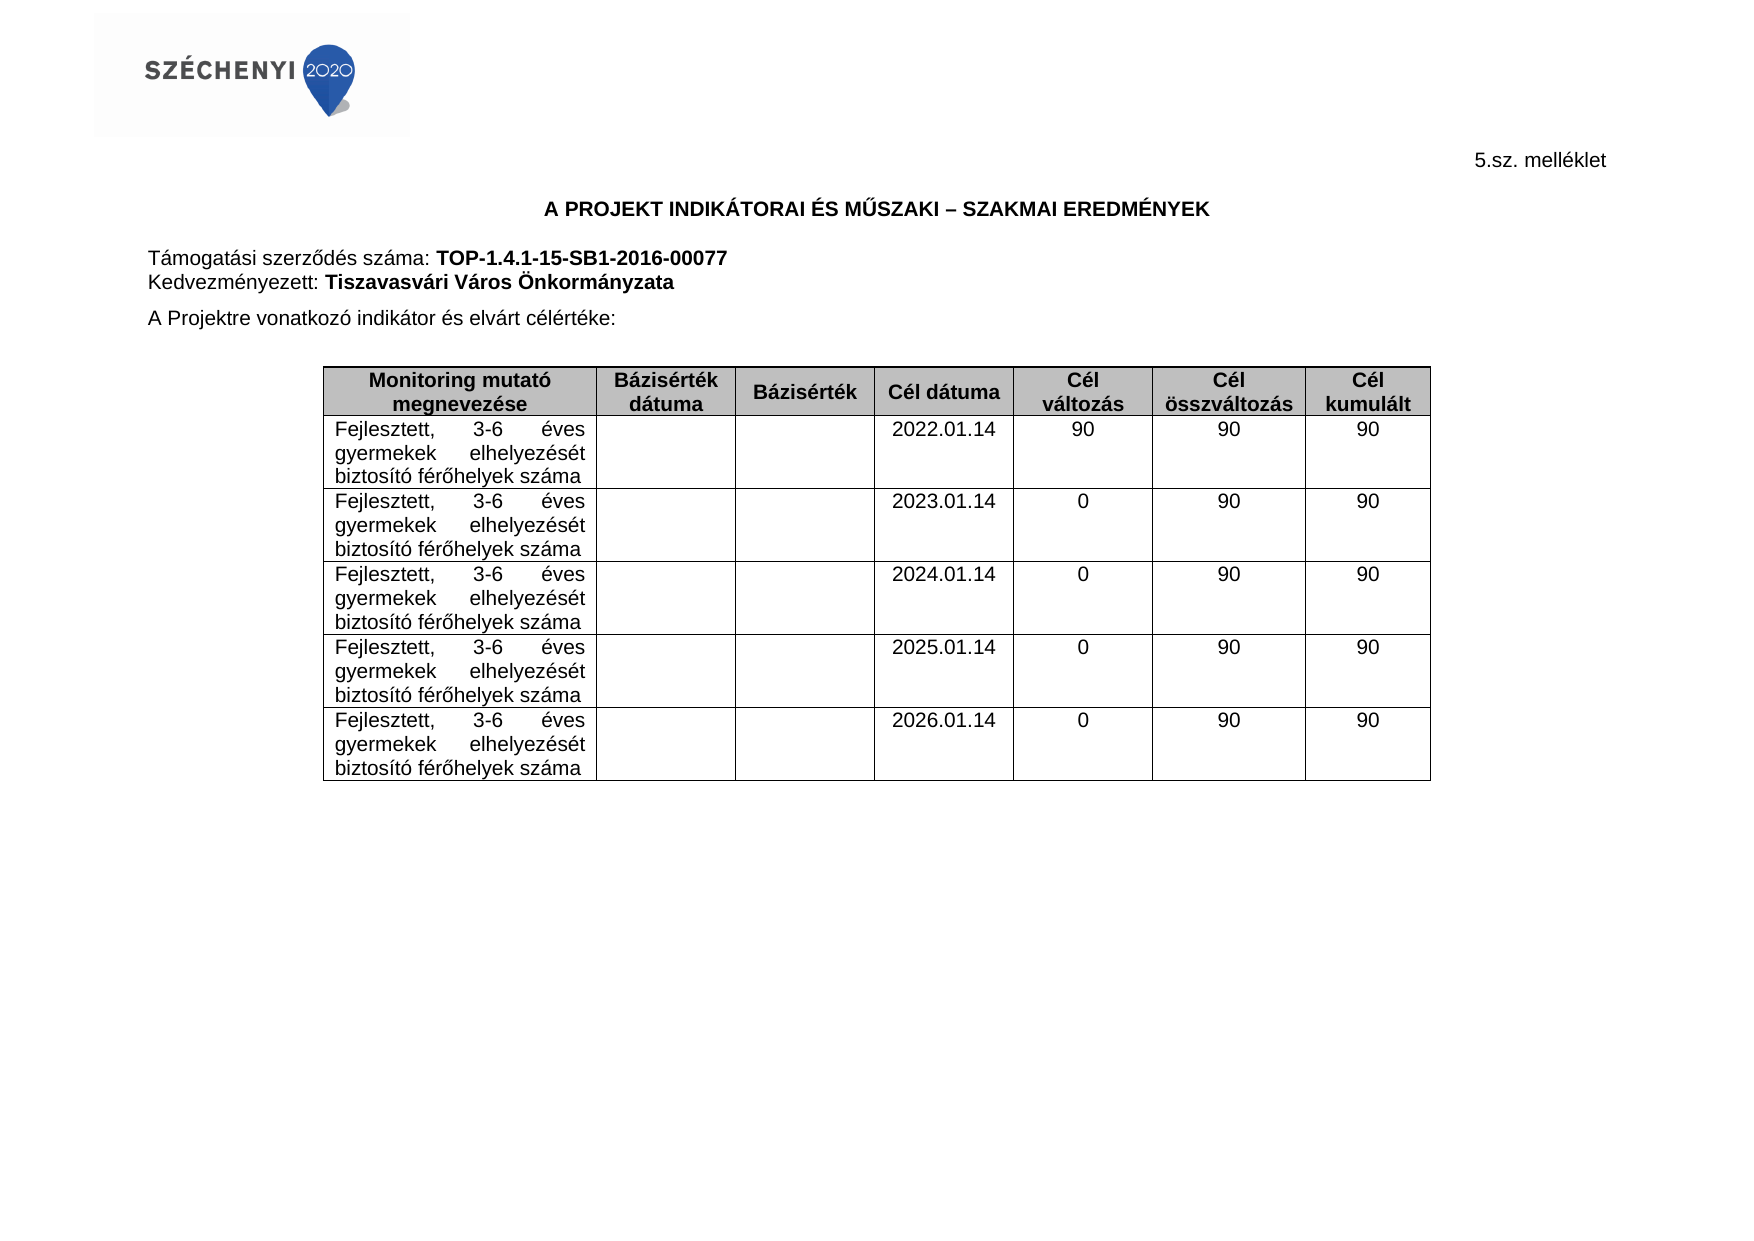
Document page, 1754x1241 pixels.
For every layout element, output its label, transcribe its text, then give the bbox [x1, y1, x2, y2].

table_cell [736, 708, 874, 780]
text Kedvezményezett: Tiszavasvári Város Önkormányzata [148, 269, 1606, 293]
table_cell 0 [1014, 708, 1152, 780]
table_cell [597, 708, 735, 780]
table_cell 0 [1014, 562, 1152, 634]
text 5.sz. melléklet [148, 148, 1606, 172]
table_cell [597, 489, 735, 561]
table_cell 90 [1306, 708, 1430, 780]
table_cell 2025.01.14 [875, 635, 1013, 707]
table_cell Fejlesztett, 3-6 éves gyermekek elhelyezését biztosító férőhelyek száma [324, 562, 596, 634]
table_cell [597, 416, 735, 488]
picture [94, 13, 410, 137]
table_header Cél dátuma [875, 368, 1013, 415]
table_header Cél változás [1014, 368, 1152, 415]
table_header Cél összváltozás [1153, 368, 1305, 415]
table_cell Fejlesztett, 3-6 éves gyermekek elhelyezését biztosító férőhelyek száma [324, 489, 596, 561]
table_cell 90 [1306, 562, 1430, 634]
table_cell 90 [1306, 416, 1430, 488]
table_header Cél kumulált [1306, 368, 1430, 415]
table_cell [597, 635, 735, 707]
table_cell 90 [1306, 635, 1430, 707]
table_cell 90 [1153, 489, 1305, 561]
table_header Monitoring mutató megnevezése [324, 368, 596, 415]
table_cell 0 [1014, 635, 1152, 707]
table_cell 2024.01.14 [875, 562, 1013, 634]
table_cell 2023.01.14 [875, 489, 1013, 561]
table_cell 90 [1014, 416, 1152, 488]
table_header Bázisérték [736, 368, 874, 415]
table_cell 90 [1153, 562, 1305, 634]
table_cell 90 [1306, 489, 1430, 561]
table_cell 90 [1153, 708, 1305, 780]
table_cell Fejlesztett, 3-6 éves gyermekek elhelyezését biztosító férőhelyek száma [324, 708, 596, 780]
table_cell [736, 416, 874, 488]
text Támogatási szerződés száma: TOP-1.4.1-15-SB1-2016-00077 [148, 246, 1606, 269]
table_cell [597, 562, 735, 634]
table_cell 2026.01.14 [875, 708, 1013, 780]
table_cell 90 [1153, 416, 1305, 488]
table_cell 90 [1153, 635, 1305, 707]
table_cell [736, 489, 874, 561]
table_header Bázisérték dátuma [597, 368, 735, 415]
table_cell Fejlesztett, 3-6 éves gyermekek elhelyezését biztosító férőhelyek száma [324, 635, 596, 707]
table_cell 0 [1014, 489, 1152, 561]
table_cell [736, 562, 874, 634]
text A Projektre vonatkozó indikátor és elvárt célértéke: [148, 306, 1606, 330]
table_cell 2022.01.14 [875, 416, 1013, 488]
table_cell Fejlesztett, 3-6 éves gyermekek elhelyezését biztosító férőhelyek száma [324, 416, 596, 488]
text A PROJEKT INDIKÁTORAI ÉS MŰSZAKI – SZAKMAI EREDMÉNYEK [148, 197, 1606, 221]
table_cell [736, 635, 874, 707]
